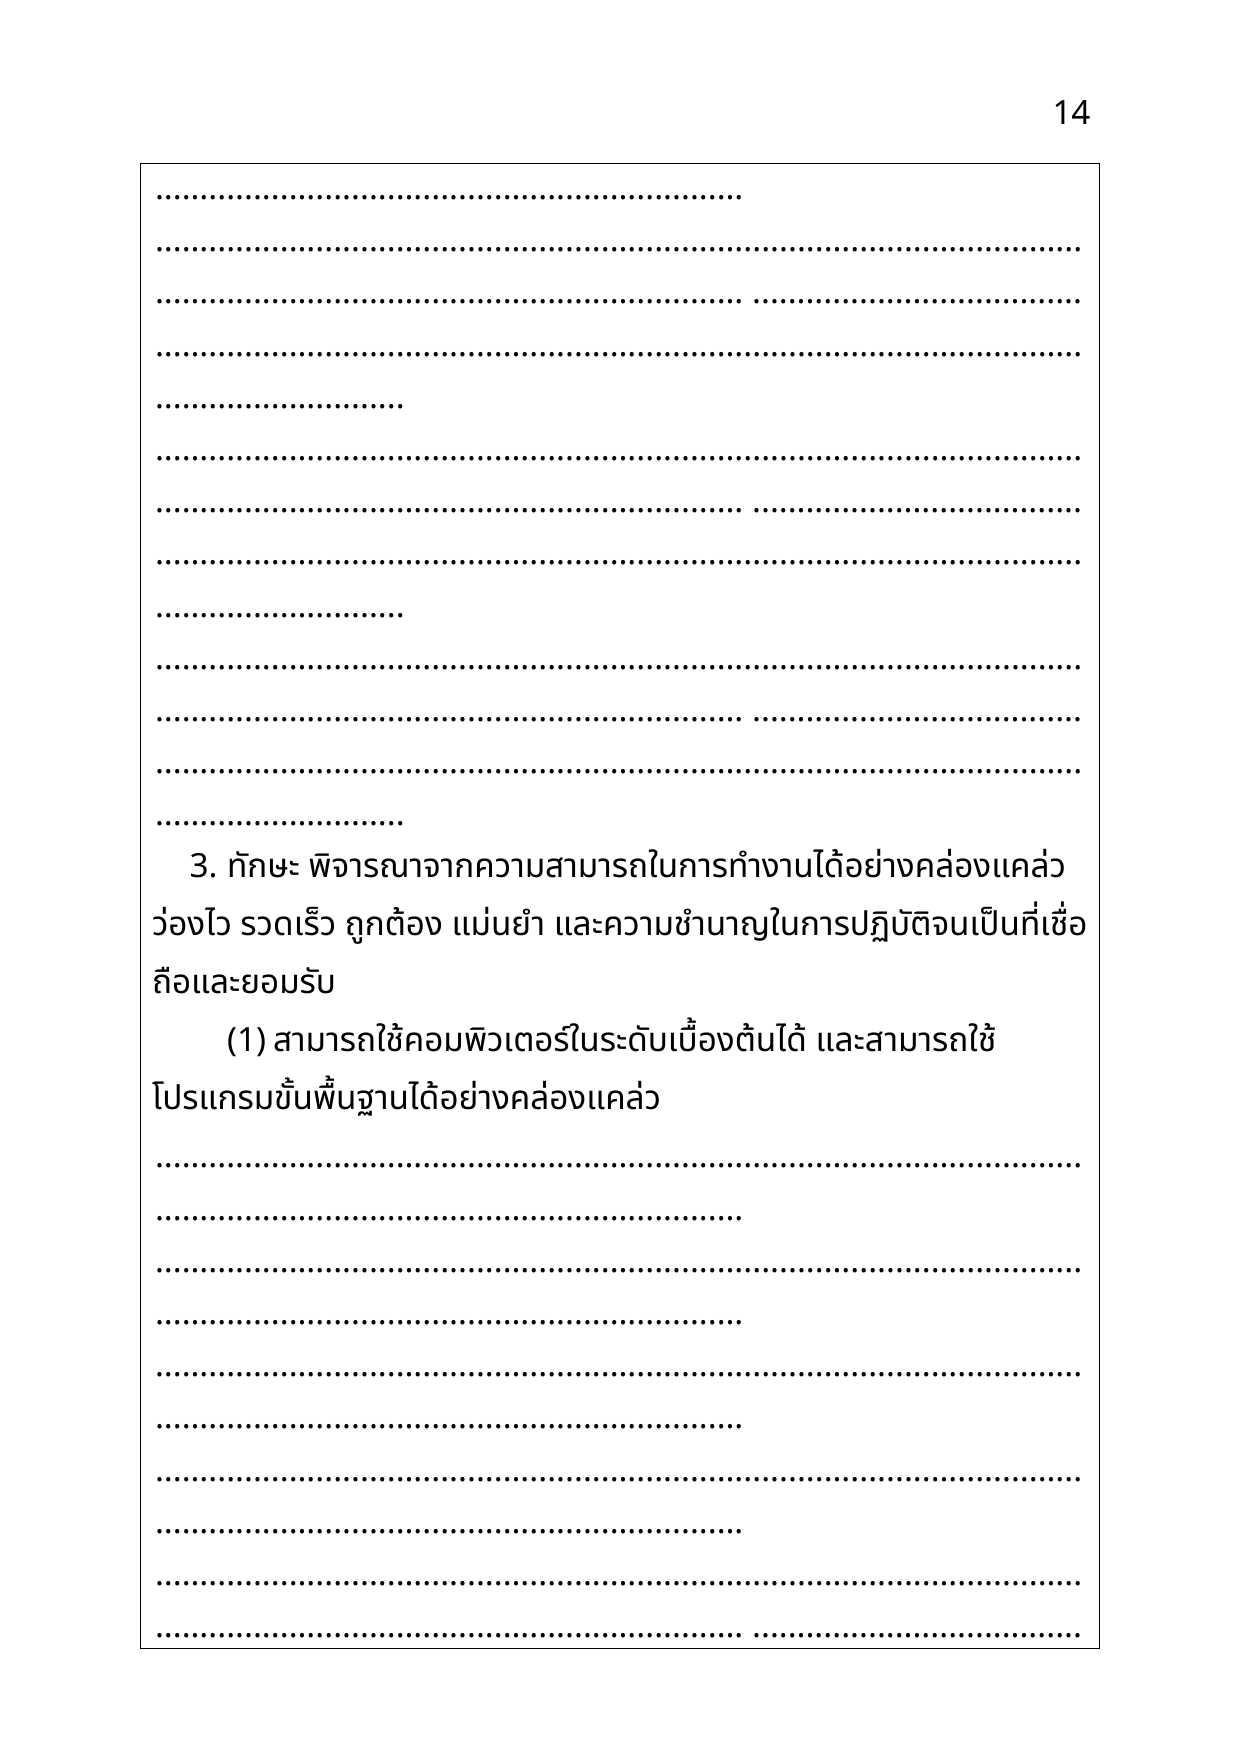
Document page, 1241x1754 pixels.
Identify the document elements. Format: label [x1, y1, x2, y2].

table_cell [141, 164, 1099, 1647]
